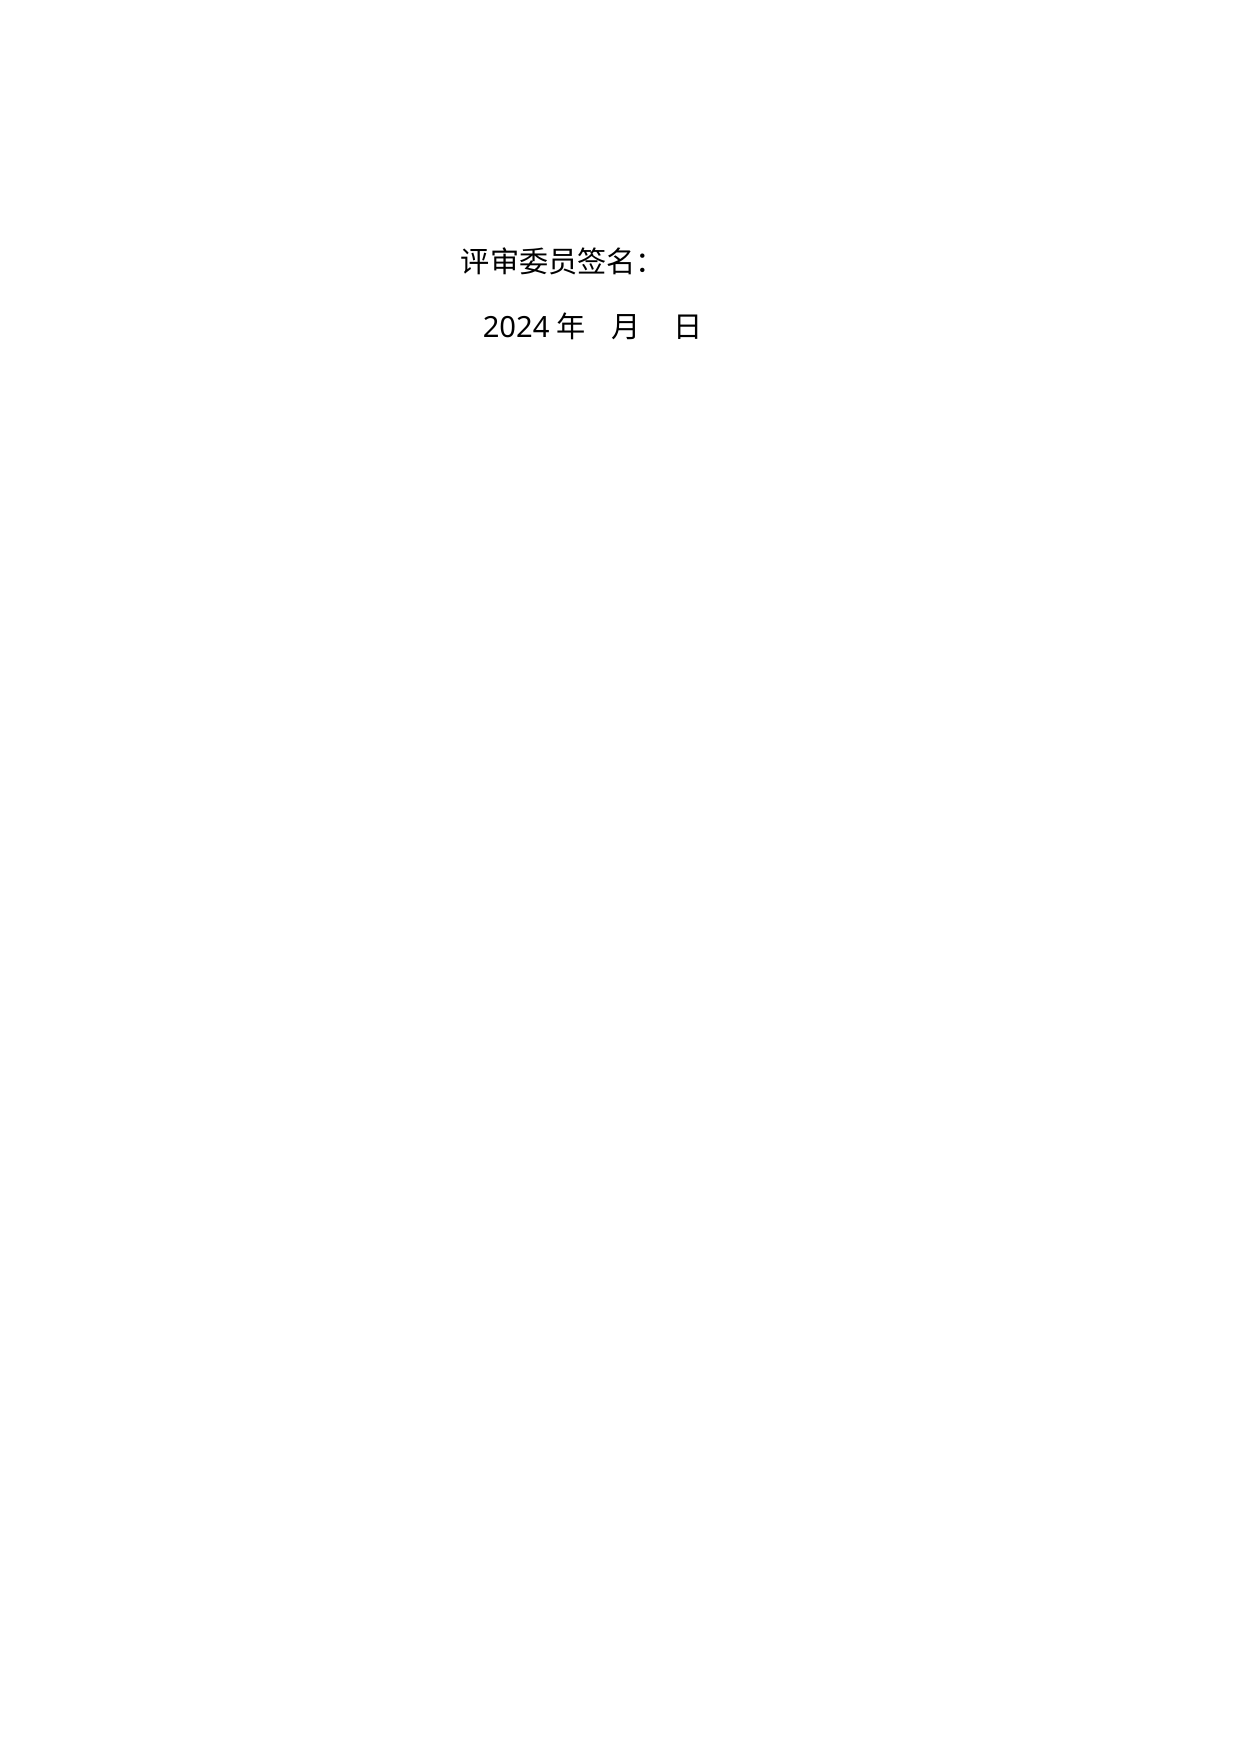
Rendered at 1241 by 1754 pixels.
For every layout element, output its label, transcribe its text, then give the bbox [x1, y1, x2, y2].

text 2024年 月 日 [187, 292, 1053, 357]
text 评审委员签名： [187, 227, 1053, 292]
